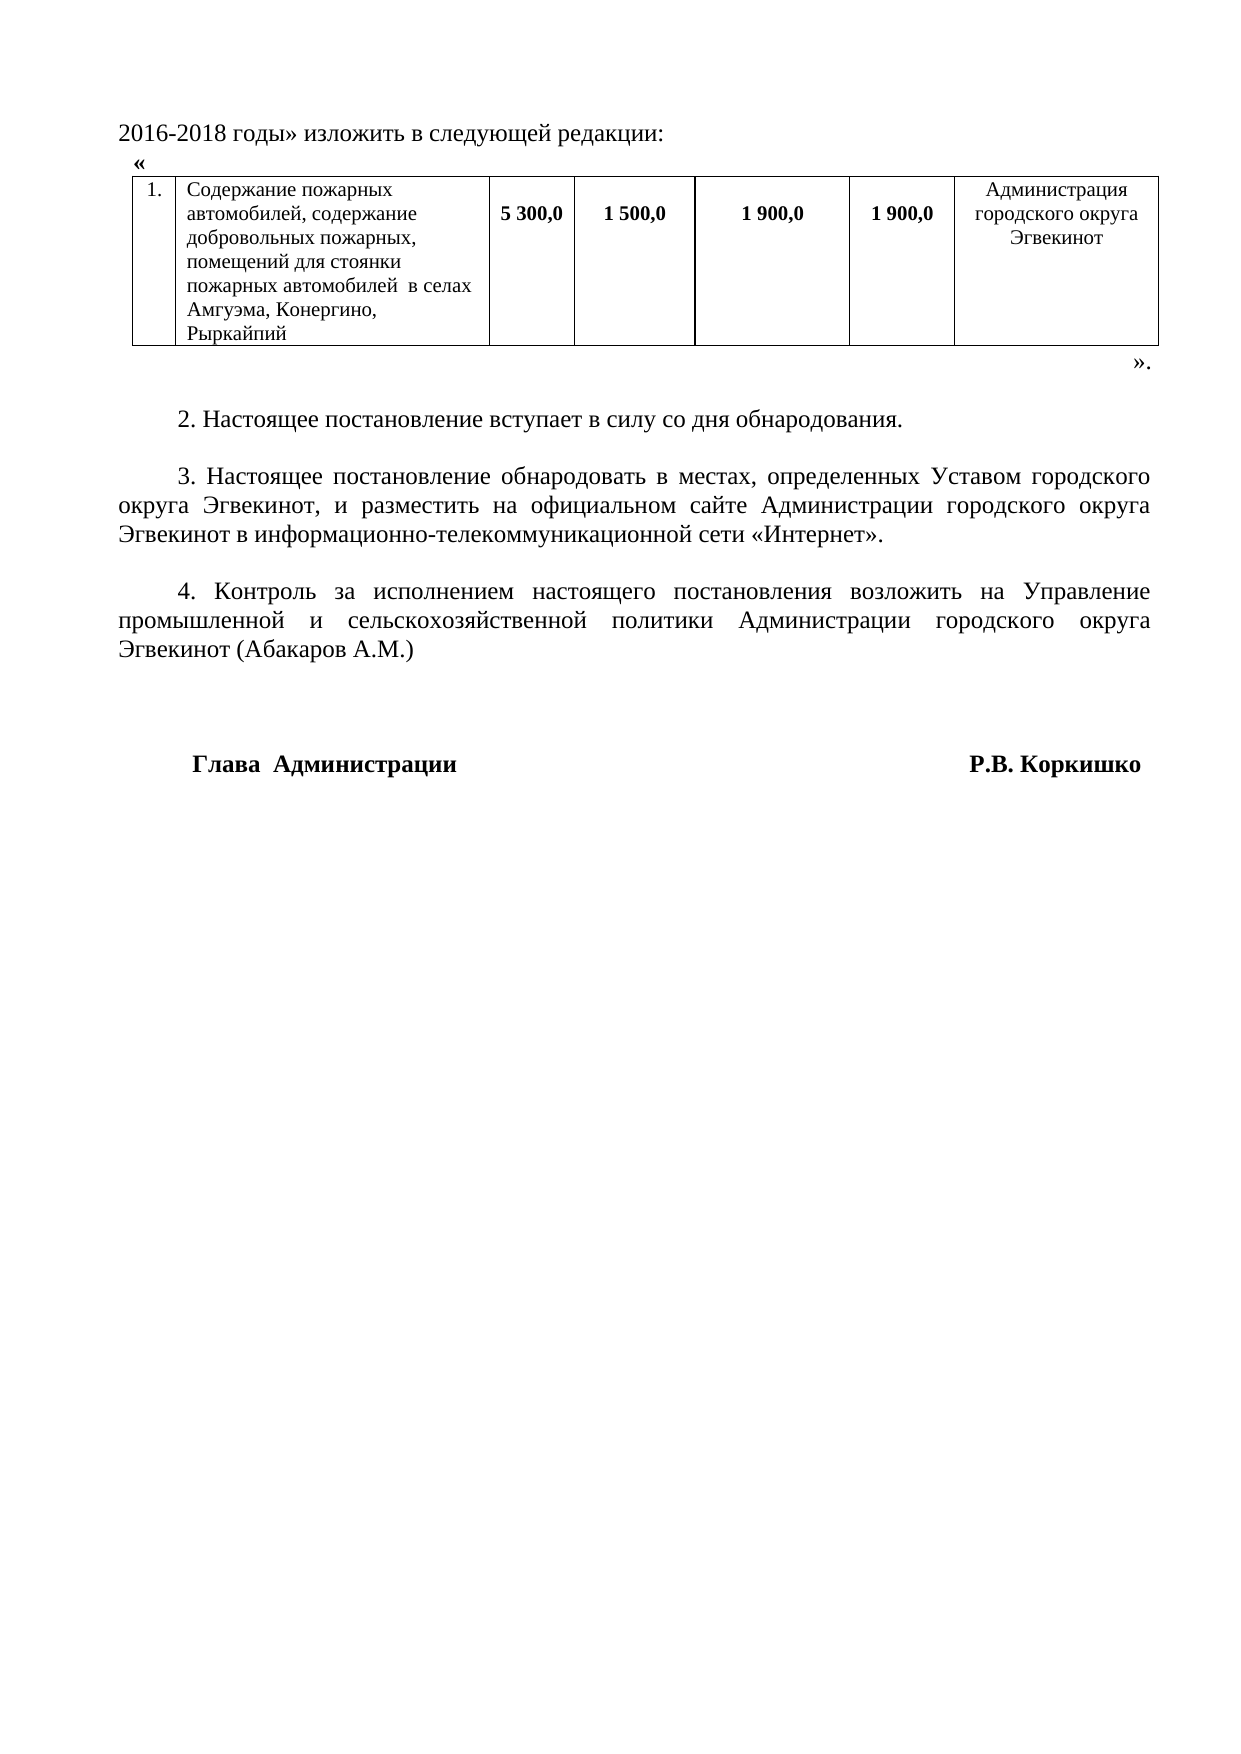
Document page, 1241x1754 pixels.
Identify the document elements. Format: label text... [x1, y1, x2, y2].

text ». [118, 346, 1152, 375]
table_header 1 900,0 [850, 177, 954, 345]
table_header 1 500,0 [575, 177, 694, 345]
table_header 5 300,0 [490, 177, 574, 345]
text 2. Настоящее постановление вступает в силу со дня обнародования. [118, 404, 1152, 432]
table_header Содержание пожарных автомобилей, содержание добровольных пожарных, помещений для стоянки пожарных автомобилей в селах Амгуэма, Конергино, Рыркайпий [176, 177, 489, 345]
text 3. Настоящее постановление обнародовать в местах, определенных Уставом городского округа Эгвекинот, и разместить на официальном сайте Администрации городского округа Эгвекинот в информационно-телекоммуникационной сети «Интернет». [118, 461, 1152, 547]
text 4. Контроль за исполнением настоящего постановления возложить на Управление промышленной и сельскохозяйственной политики Администрации городского округа Эгвекинот (Абакаров А.М.) [118, 576, 1152, 662]
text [118, 118, 1152, 147]
table_header 1. [133, 177, 175, 345]
text Глава Администрации Р.В. Коркишко [118, 749, 1152, 777]
text « [118, 147, 1152, 176]
table_header 1 900,0 [696, 177, 849, 345]
table_header Администрация городского округа Эгвекинот [955, 177, 1158, 345]
